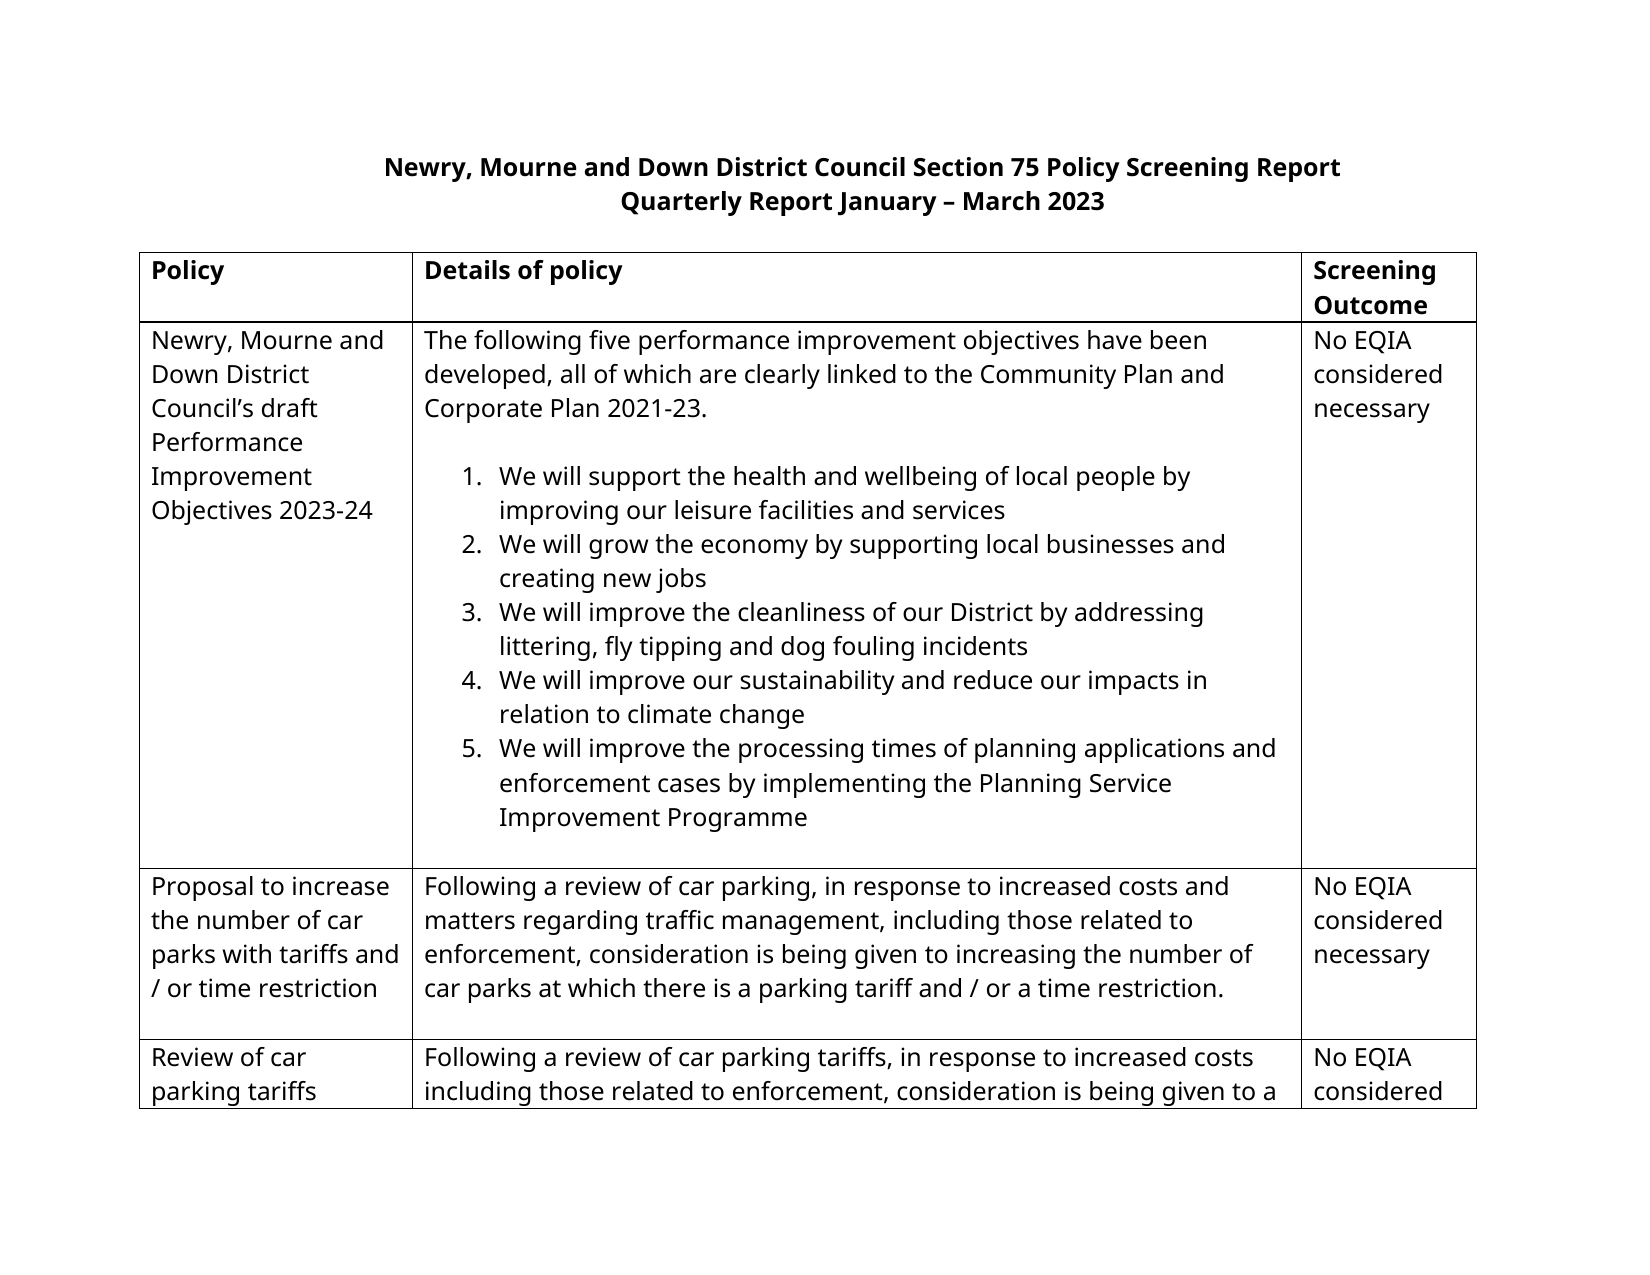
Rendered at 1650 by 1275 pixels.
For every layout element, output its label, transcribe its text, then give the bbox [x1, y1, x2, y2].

table_header Screening Outcome [1302, 253, 1476, 321]
table_cell Following a review of car parking, in response to increased costs and matters regarding traffic management, including those related to enforcement, consideration is being given to increasing the number of car parks at which there is a parking tariff and / or a time restriction. [413, 869, 1301, 1039]
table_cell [140, 1040, 412, 1108]
table_header Policy [140, 253, 412, 321]
table_cell No EQIA considered necessary [1302, 869, 1476, 1039]
subtitle Quarterly Report January – March 2023 [225, 184, 1500, 218]
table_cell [1302, 1040, 1476, 1108]
table_cell Newry, Mourne and Down District Council’s draft Performance Improvement Objectives 2023-24 [140, 323, 412, 867]
text Newry, Mourne and Down District Council Section 75 Policy Screening Report [225, 150, 1500, 184]
table_header Details of policy [413, 253, 1301, 321]
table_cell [413, 1040, 1301, 1108]
table_cell No EQIA considered necessary [1302, 323, 1476, 867]
table_cell The following five performance improvement objectives have been developed, all of which are clearly linked to the Community Plan and Corporate Plan 2021-23. We will support the health and wellbeing of local people by improving our leisure facilities and services We will grow the economy by supporting local businesses and creating new jobs We will improve the cleanliness of our District by addressing littering, fly tipping and dog fouling incidents We will improve our sustainability and reduce our impacts in relation to climate change We will improve the processing times of planning applications and enforcement cases by implementing the Planning Service Improvement Programme [413, 323, 1301, 867]
table_cell Proposal to increase the number of car parks with tariffs and / or time restriction [140, 869, 412, 1039]
